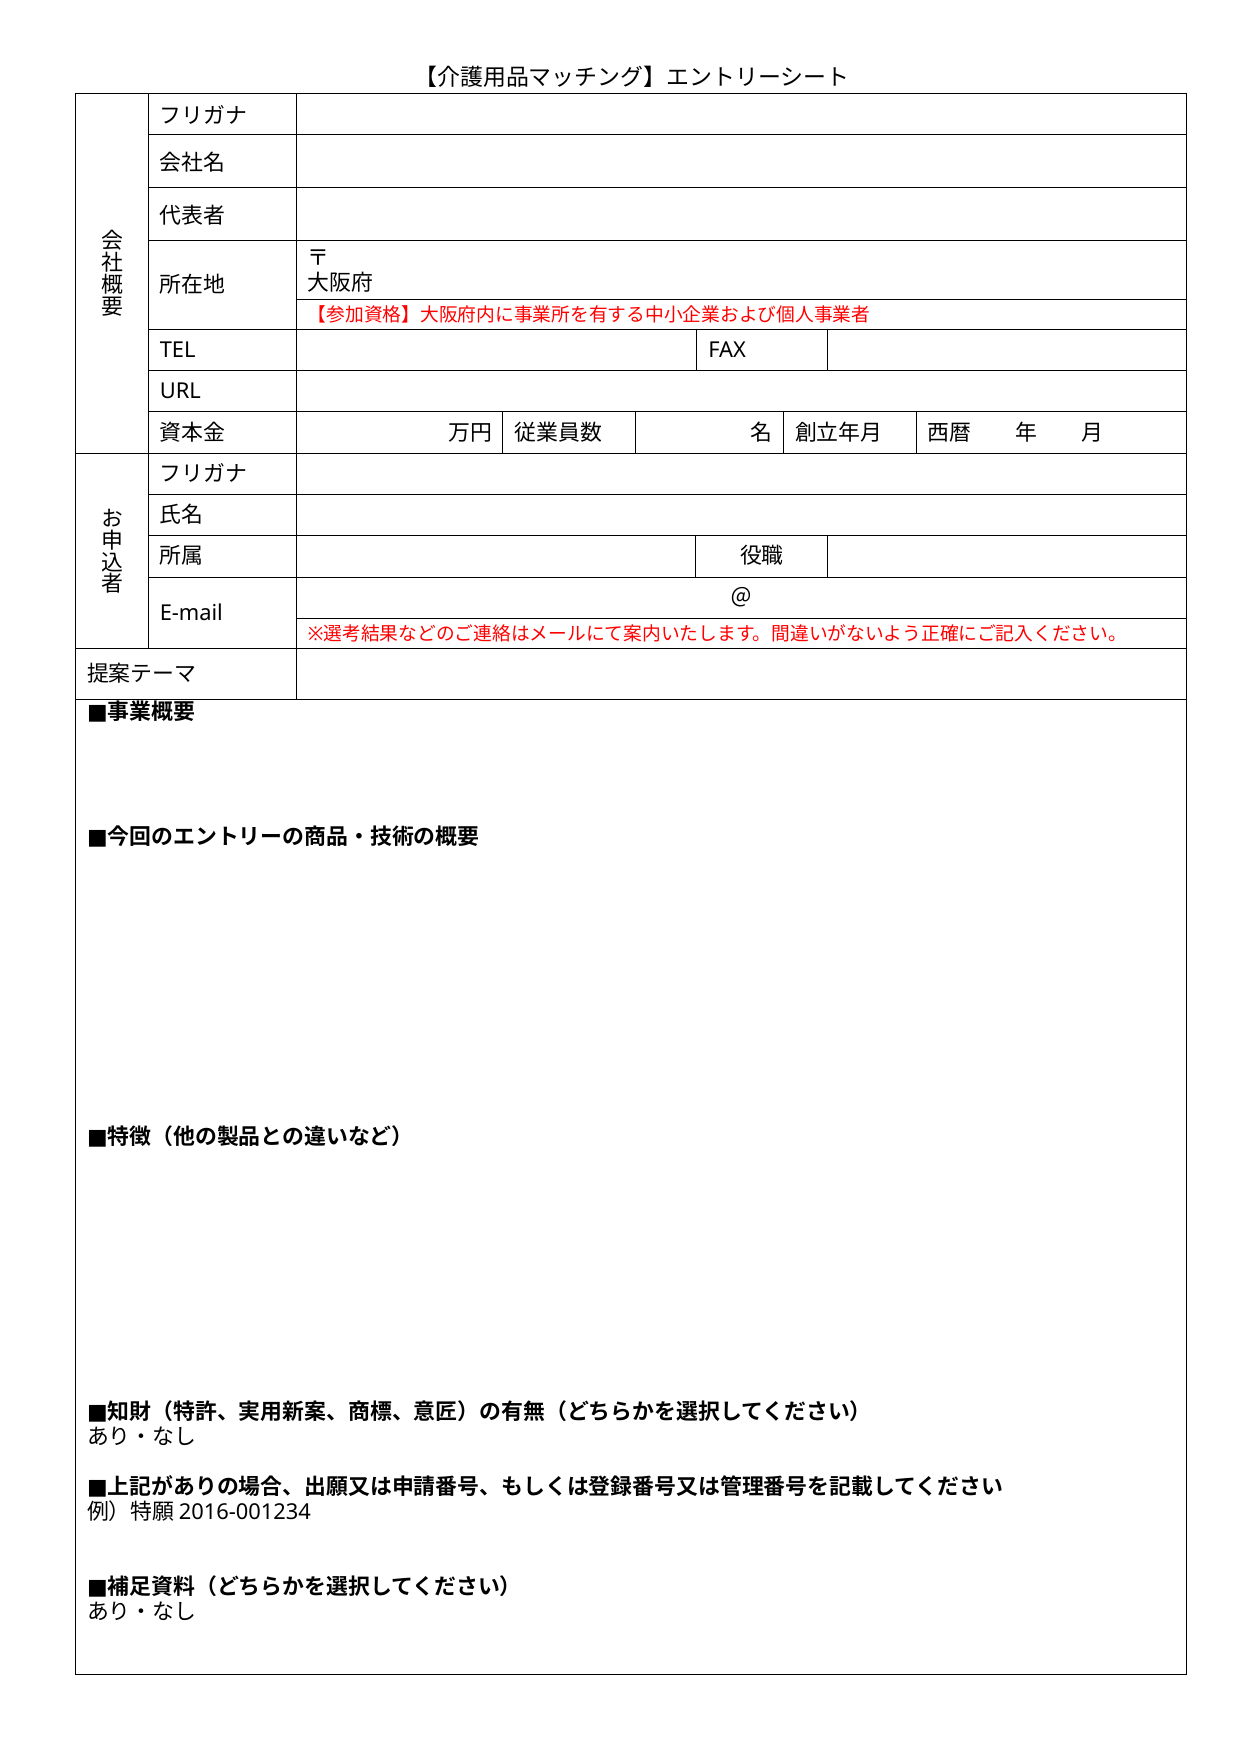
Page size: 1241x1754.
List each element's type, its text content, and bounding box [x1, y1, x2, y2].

table_cell 所属 [149, 536, 296, 577]
table_cell [297, 330, 696, 370]
table_cell 役職 [696, 536, 827, 577]
table_cell 所在地 [149, 241, 296, 328]
table_cell 【参加資格】大阪府内に事業所を有する中小企業および個人事業者 [297, 300, 1186, 328]
table_cell 代表者 [149, 188, 296, 240]
table_header [297, 94, 1186, 134]
table_cell TEL [149, 330, 296, 370]
table_cell 提案テーマ [76, 649, 296, 698]
table_cell [297, 454, 1186, 494]
table_cell 創立年月 [784, 412, 916, 453]
table_cell お申込者 [76, 454, 148, 647]
table_cell 〒 大阪府 [297, 241, 1186, 299]
table_cell [828, 330, 1186, 370]
table_cell [297, 188, 1186, 240]
table_cell フリガナ [149, 454, 296, 494]
table_cell ＠ [297, 578, 1186, 618]
table_cell 会社名 [149, 135, 296, 187]
table_cell 従業員数 [503, 412, 635, 453]
table_cell 西暦 年 月 [917, 412, 1186, 453]
table_cell [297, 495, 1186, 535]
table_cell [297, 371, 1186, 411]
table_cell ※選考結果などのご連絡はメールにて案内いたします。間違いがないよう正確にご記入ください。 [297, 619, 1186, 647]
table_cell 名 [636, 412, 783, 453]
table_header 会社概要 [76, 94, 148, 453]
text 【介護用品マッチング】エントリーシート [75, 59, 1188, 92]
table_cell 万円 [297, 412, 502, 453]
table_cell URL [149, 371, 296, 411]
table_cell 資本金 [149, 412, 296, 453]
table_cell [297, 135, 1186, 187]
table_cell 氏名 [149, 495, 296, 535]
table_cell [828, 536, 1186, 577]
table_cell [297, 536, 695, 577]
table_cell ■事業概要 ■今回のエントリーの商品・技術の概要 ■特徴（他の製品との違いなど） ■知財（特許、実用新案、商標、意匠）の有無（どちらかを選択してください） あり・なし ■上記がありの場合、出願又は申請番号、もしくは登録番号又は管理番号を記載してください 例）特願2016-001234 ■補足資料（どちらかを選択してください） あり・なし [76, 700, 1186, 1674]
table_cell [297, 649, 1186, 698]
table_cell FAX [697, 330, 827, 370]
table_header フリガナ [149, 94, 296, 134]
table_cell E-mail [149, 578, 296, 647]
